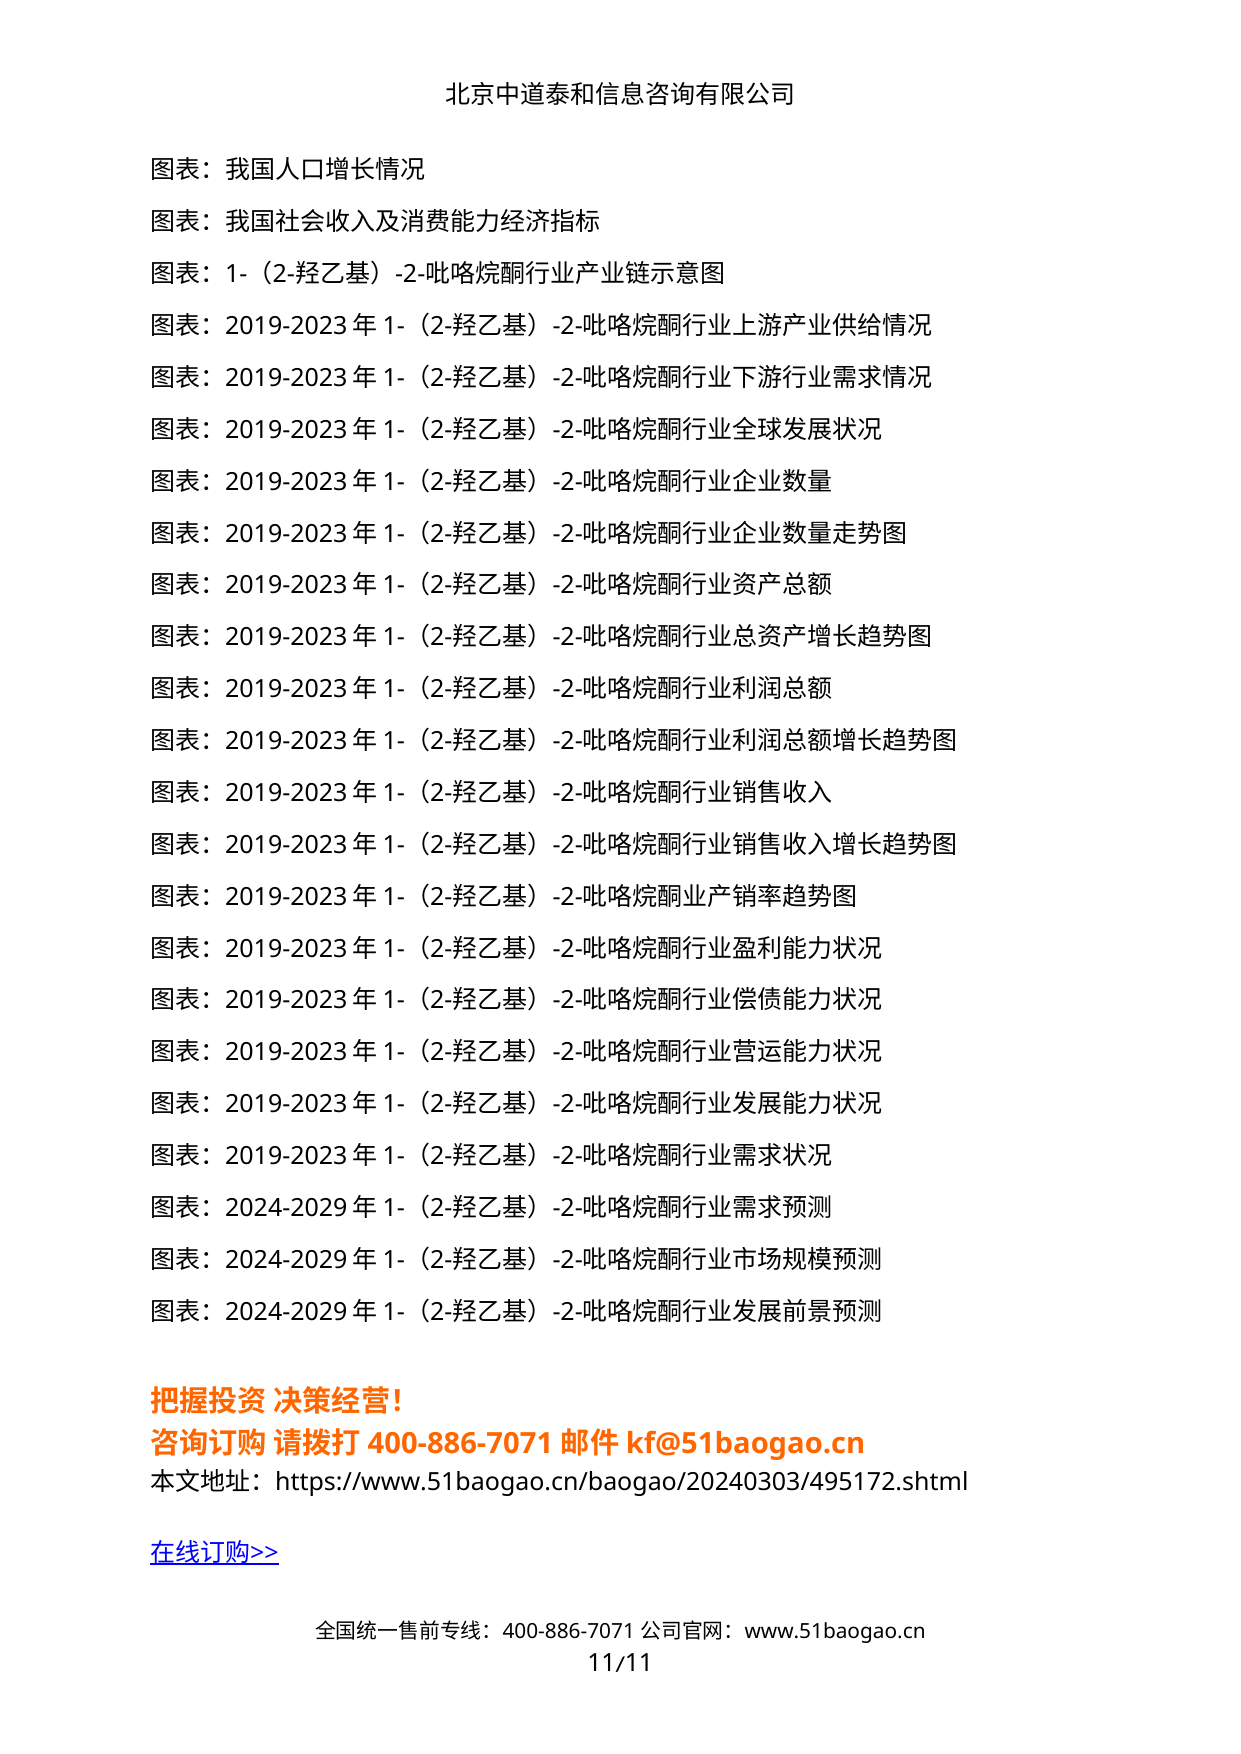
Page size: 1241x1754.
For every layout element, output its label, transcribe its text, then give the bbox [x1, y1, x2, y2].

text 图表：2019-2023年1-（2-羟乙基）-2-吡咯烷酮行业全球发展状况 [150, 409, 1090, 446]
text 图表：2019-2023年1-（2-羟乙基）-2-吡咯烷酮行业盈利能力状况 [150, 928, 1090, 964]
text 图表：我国社会收入及消费能力经济指标 [150, 202, 1090, 238]
text 图表：2019-2023年1-（2-羟乙基）-2-吡咯烷酮行业利润总额增长趋势图 [150, 721, 1090, 757]
text 图表：2019-2023年1-（2-羟乙基）-2-吡咯烷酮行业下游行业需求情况 [150, 357, 1090, 394]
text 图表：2019-2023年1-（2-羟乙基）-2-吡咯烷酮行业偿债能力状况 [150, 980, 1090, 1016]
text 图表：1-（2-羟乙基）-2-吡咯烷酮行业产业链示意图 [150, 254, 1090, 290]
text 在线订购>> [150, 1498, 1090, 1568]
text 图表：2019-2023年1-（2-羟乙基）-2-吡咯烷酮行业上游产业供给情况 [150, 306, 1090, 342]
text 图表：2024-2029年1-（2-羟乙基）-2-吡咯烷酮行业市场规模预测 [150, 1239, 1090, 1276]
text 图表：2019-2023年1-（2-羟乙基）-2-吡咯烷酮行业销售收入 [150, 772, 1090, 809]
text 图表：2019-2023年1-（2-羟乙基）-2-吡咯烷酮业产销率趋势图 [150, 876, 1090, 912]
text 图表：我国人口增长情况 [150, 150, 1090, 186]
text 图表：2019-2023年1-（2-羟乙基）-2-吡咯烷酮行业发展能力状况 [150, 1084, 1090, 1120]
text 图表：2019-2023年1-（2-羟乙基）-2-吡咯烷酮行业企业数量走势图 [150, 513, 1090, 549]
text 图表：2019-2023年1-（2-羟乙基）-2-吡咯烷酮行业企业数量 [150, 461, 1090, 497]
text 图表：2019-2023年1-（2-羟乙基）-2-吡咯烷酮行业需求状况 [150, 1136, 1090, 1172]
text 图表：2019-2023年1-（2-羟乙基）-2-吡咯烷酮行业总资产增长趋势图 [150, 617, 1090, 653]
text 图表：2019-2023年1-（2-羟乙基）-2-吡咯烷酮行业销售收入增长趋势图 [150, 824, 1090, 861]
text 图表：2019-2023年1-（2-羟乙基）-2-吡咯烷酮行业利润总额 [150, 669, 1090, 705]
text 把握投资 决策经营！咨询订购 请拨打 400-886-7071 邮件 kf@51baogao.cn本文地址：https://www.51baogao.cn/baogao/20240303/495172.shtml [150, 1343, 1090, 1498]
text 图表：2019-2023年1-（2-羟乙基）-2-吡咯烷酮行业营运能力状况 [150, 1032, 1090, 1068]
text 图表：2019-2023年1-（2-羟乙基）-2-吡咯烷酮行业资产总额 [150, 565, 1090, 601]
text 图表：2024-2029年1-（2-羟乙基）-2-吡咯烷酮行业需求预测 [150, 1187, 1090, 1224]
text 图表：2024-2029年1-（2-羟乙基）-2-吡咯烷酮行业发展前景预测 [150, 1291, 1090, 1327]
